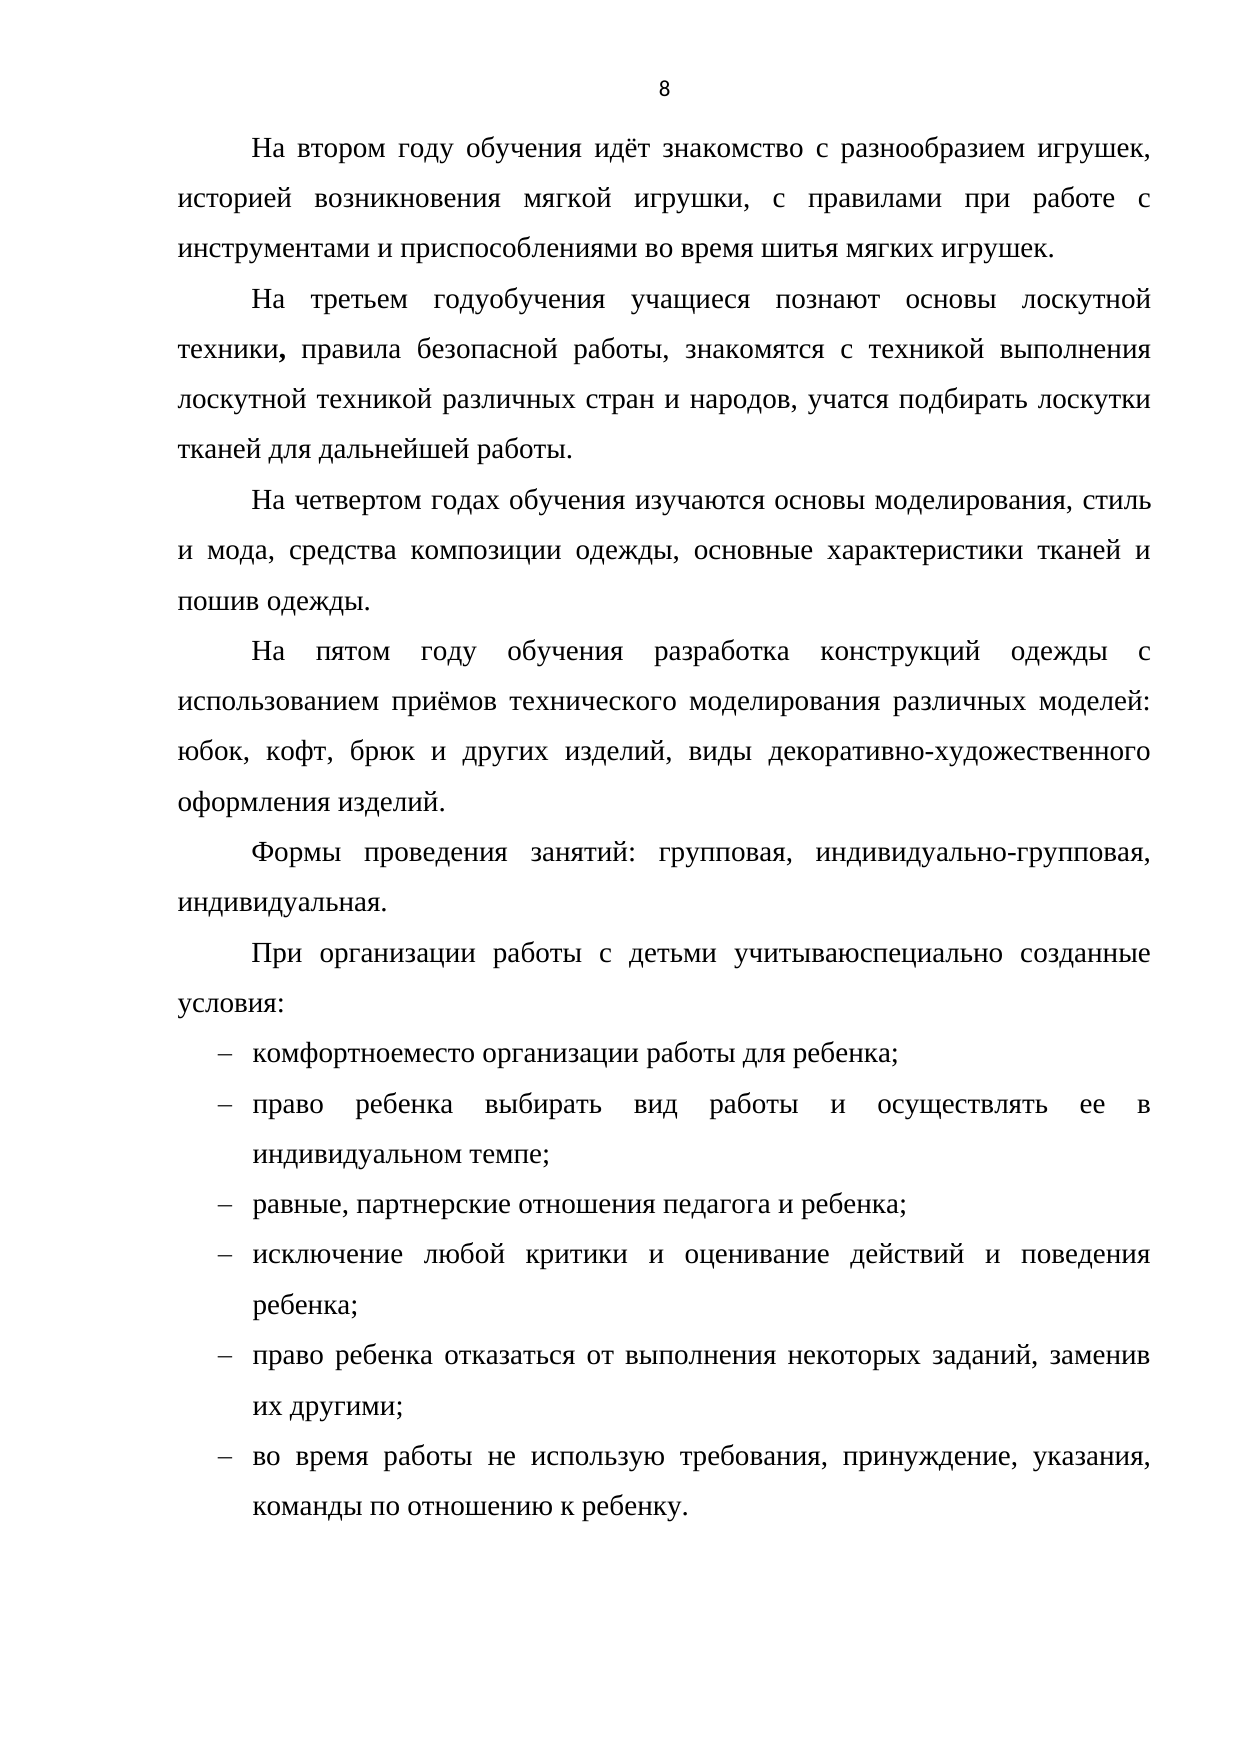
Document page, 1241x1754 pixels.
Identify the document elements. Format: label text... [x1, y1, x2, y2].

list исключение любой критики и оценивание действий и поведения ребенка; [215, 1237, 1152, 1321]
text На пятом году обучения разработка конструкций одежды с использованием приёмов технического моделирования различных моделей: юбок, кофт, брюк и других изделий, виды декоративно-художественного оформления изделий. [177, 633, 1152, 817]
list право ребенка выбирать вид работы и осуществлять ее в индивидуальном темпе; [215, 1086, 1152, 1169]
list во время работы не использую требования, принуждение, указания, команды по отношению к ребенку. [215, 1438, 1152, 1522]
text При организации работы с детьми учитываюспециально созданные условия: [177, 935, 1152, 1019]
list право ребенка отказаться от выполнения некоторых заданий, заменив их другими; [215, 1337, 1152, 1421]
text Формы проведения занятий: групповая, индивидуально-групповая, индивидуальная. [177, 834, 1152, 918]
text На третьем годуобучения учащиеся познают основы лоскутной техники, правила безопасной работы, знакомятся с техникой выполнения лоскутной техникой различных стран и народов, учатся подбирать лоскутки тканей для дальнейшей работы. [177, 281, 1152, 465]
text На четвертом годах обучения изучаются основы моделирования, стиль и мода, средства композиции одежды, основные характеристики тканей и пошив одежды. [177, 482, 1152, 616]
text На втором году обучения идёт знакомство с разнообразием игрушек, историей возникновения мягкой игрушки, с правилами при работе с инструментами и приспособлениями во время шитья мягких игрушек. [177, 130, 1152, 264]
list равные, партнерские отношения педагога и ребенка; [215, 1186, 1152, 1220]
list комфортноеместо организации работы для ребенка; [215, 1035, 1152, 1069]
